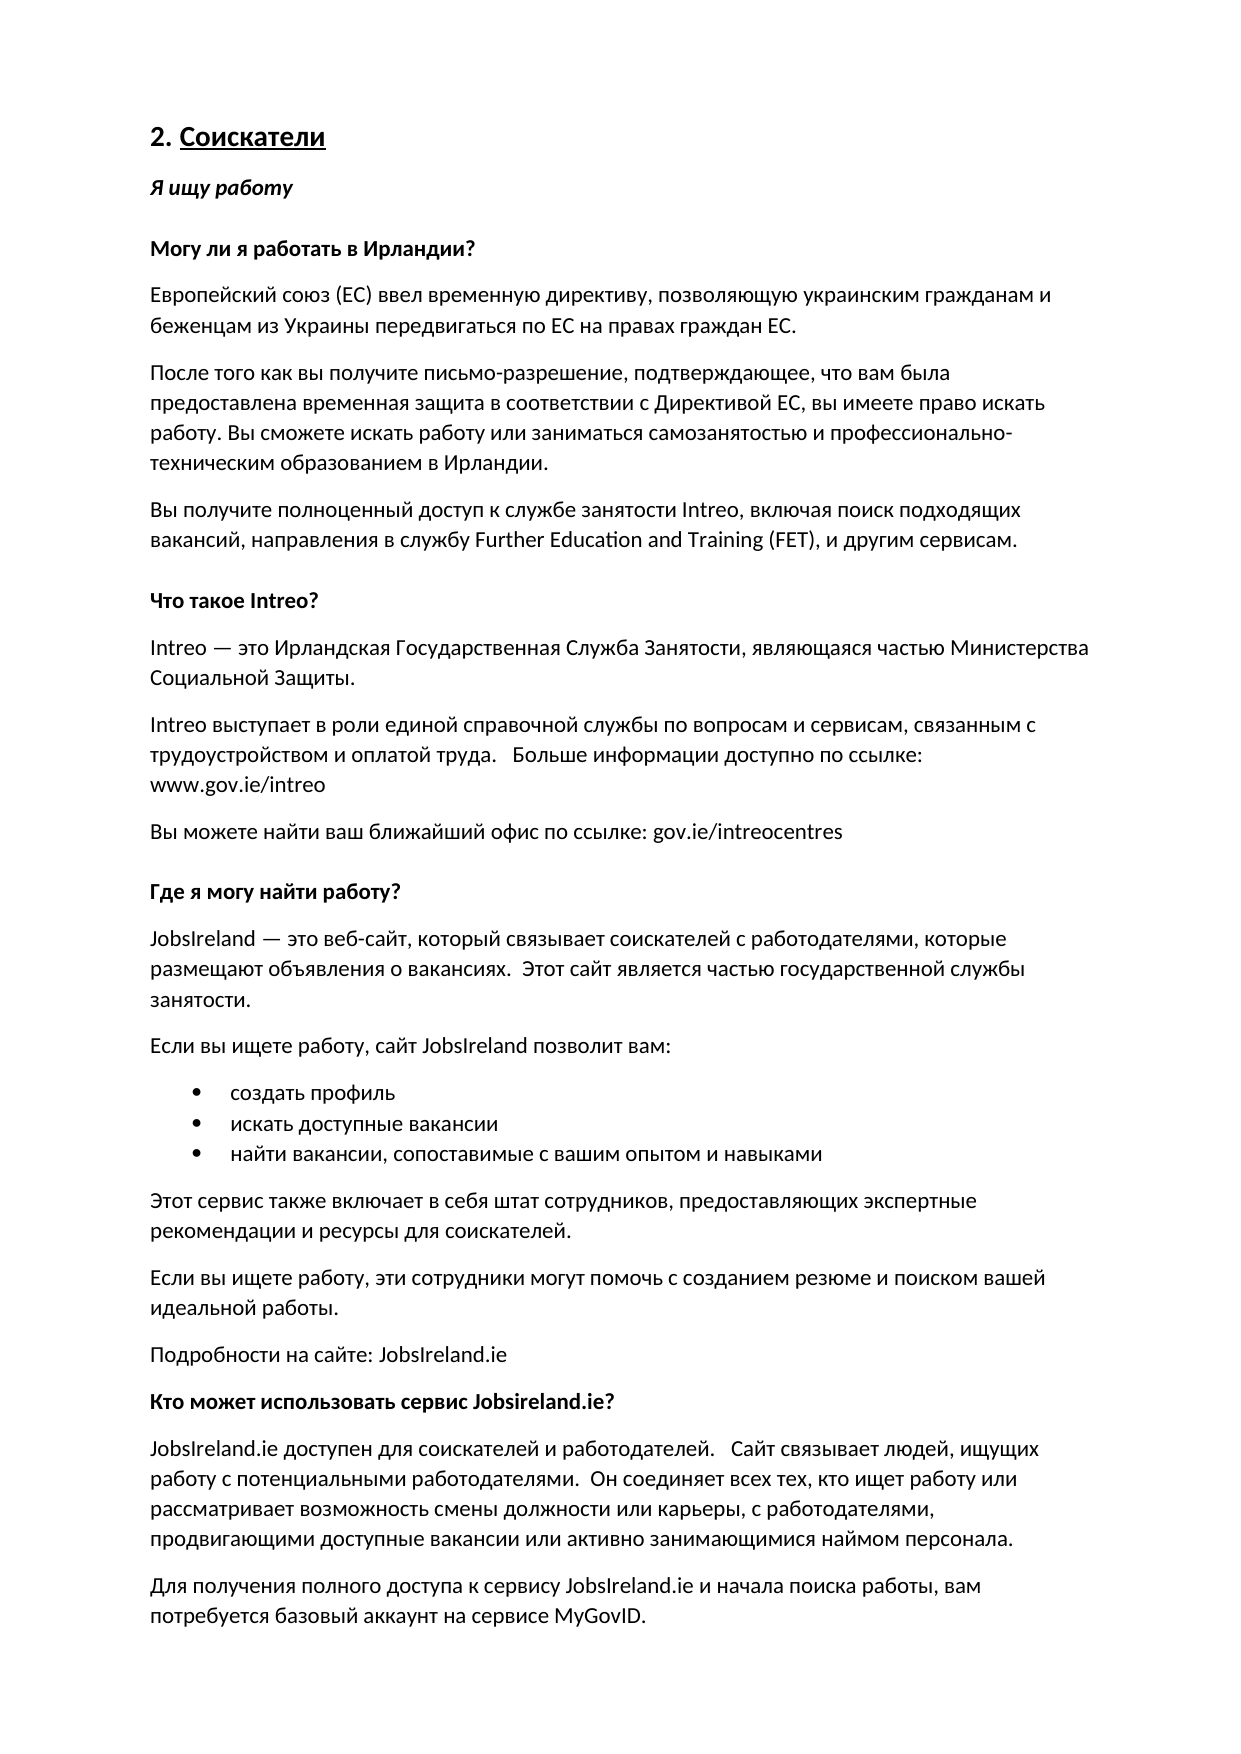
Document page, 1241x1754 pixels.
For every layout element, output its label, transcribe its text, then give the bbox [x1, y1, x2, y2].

text Что такое Intreo? [150, 586, 1090, 614]
text Подробности на сайте: JobsIreland.ie [150, 1340, 1090, 1368]
text Европейский союз (ЕС) ввел временную директиву, позволяющую украинским гражданам и беженцам из Украины передвигаться по ЕС на правах граждан ЕС. [150, 281, 1090, 339]
text Кто может использовать сервис Jobsireland.ie? [150, 1387, 1090, 1415]
text JobsIreland.ie доступен для соискателей и работодателей. Сайт связывает людей, ищущих работу с потенциальными работодателями. Он соединяет всех тех, кто ищет работу или рассматривает возможность смены должности или карьеры, с работодателями, продвигающими доступные вакансии или активно занимающимися наймом персонала. [150, 1434, 1090, 1552]
text Где я могу найти работу? [150, 877, 1090, 905]
text Я ищу работу [150, 173, 1090, 201]
text Для получения полного доступа к сервису JobsIreland.ie и начала поиска работы, вам потребуется базовый аккаунт на сервисе MyGovID. [150, 1571, 1090, 1629]
list Соискатели [150, 118, 1090, 154]
text Если вы ищете работу, сайт JobsIreland позволит вам: [150, 1032, 1090, 1059]
text Этот сервис также включает в себя штат сотрудников, предоставляющих экспертные рекомендации и ресурсы для соискателей. [150, 1186, 1090, 1244]
list искать доступные вакансии [193, 1109, 1090, 1137]
text Вы получите полноценный доступ к службе занятости Intreo, включая поиск подходящих вакансий, направления в службу Further Education and Training (FET), и другим сервисам. [150, 495, 1090, 553]
list найти вакансии, сопоставимые с вашим опытом и навыками [193, 1139, 1090, 1167]
text Могу ли я работать в Ирландии? [150, 234, 1090, 262]
text Intreo выступает в роли единой справочной службы по вопросам и сервисам, связанным с трудоустройством и оплатой труда. Больше информации доступно по ссылке: www.gov.ie/intreo [150, 710, 1090, 798]
text Intreo — это Ирландская Государственная Служба Занятости, являющаяся частью Министерства Социальной Защиты. [150, 633, 1090, 691]
text JobsIreland — это веб-сайт, который связывает соискателей с работодателями, которые размещают объявления о вакансиях. Этот сайт является частью государственной службы занятости. [150, 924, 1090, 1013]
list создать профиль [193, 1078, 1090, 1106]
text После того как вы получите письмо-разрешение, подтверждающее, что вам была предоставлена временная защита в соответствии с Директивой ЕС, вы имеете право искать работу. Вы сможете искать работу или заниматься самозанятостью и профессионально-техническим образованием в Ирландии. [150, 358, 1090, 476]
text Вы можете найти ваш ближайший офис по ссылке: gov.ie/intreocentres [150, 817, 1090, 845]
text Если вы ищете работу, эти сотрудники могут помочь с созданием резюме и поиском вашей идеальной работы. [150, 1263, 1090, 1321]
